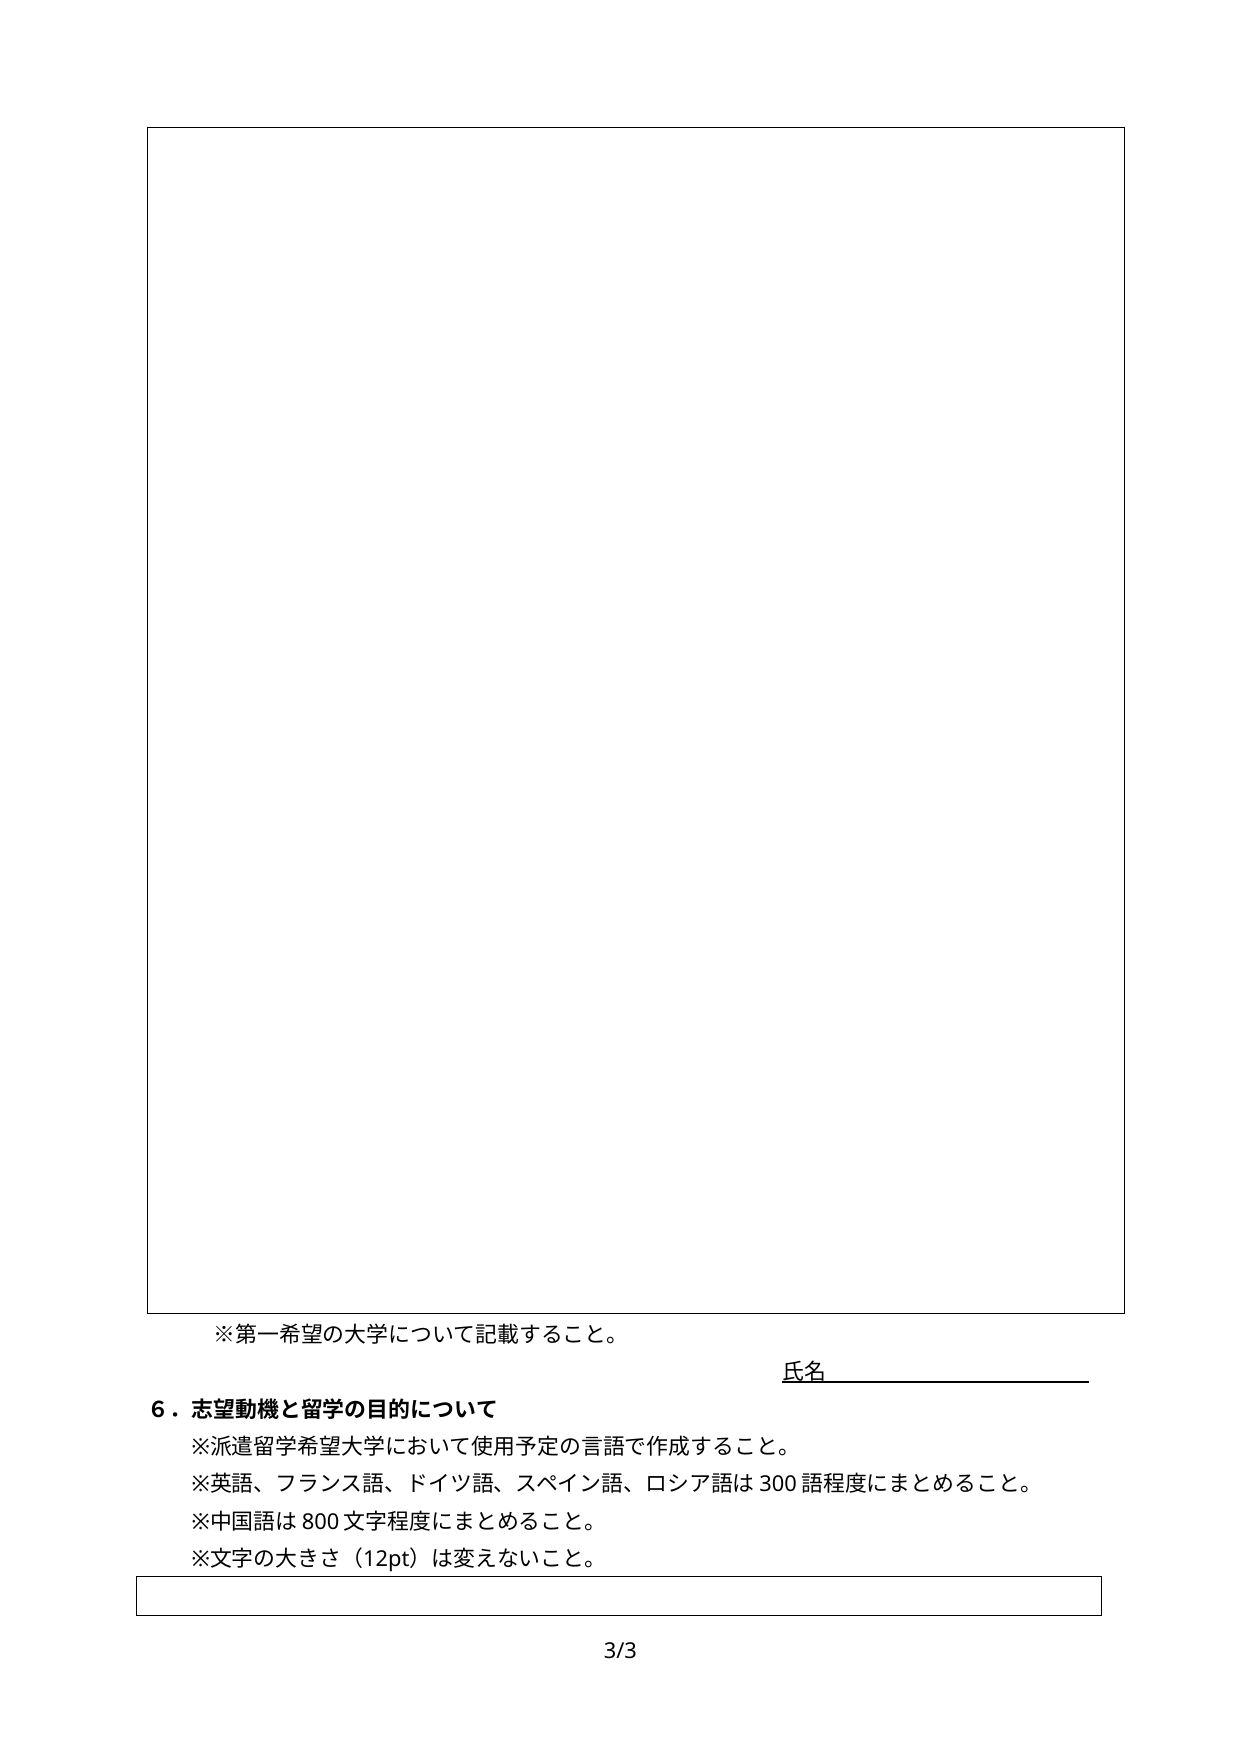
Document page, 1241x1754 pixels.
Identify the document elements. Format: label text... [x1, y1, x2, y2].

text ６．志望動機と留学の目的について [148, 1389, 1092, 1426]
text ※派遣留学希望大学において使用予定の言語で作成すること。 [148, 1426, 1092, 1464]
table_header [148, 128, 1124, 1313]
text ※第一希望の大学について記載すること。 [148, 1314, 1092, 1351]
table_header [137, 1577, 1101, 1615]
text ※中国語は800文字程度にまとめること。 [148, 1501, 1092, 1539]
text 氏名 [148, 1351, 1092, 1389]
text ※英語、フランス語、ドイツ語、スペイン語、ロシア語は300語程度にまとめること。 [148, 1464, 1092, 1501]
text ※文字の大きさ（12pt）は変えないこと。 [148, 1539, 1092, 1576]
